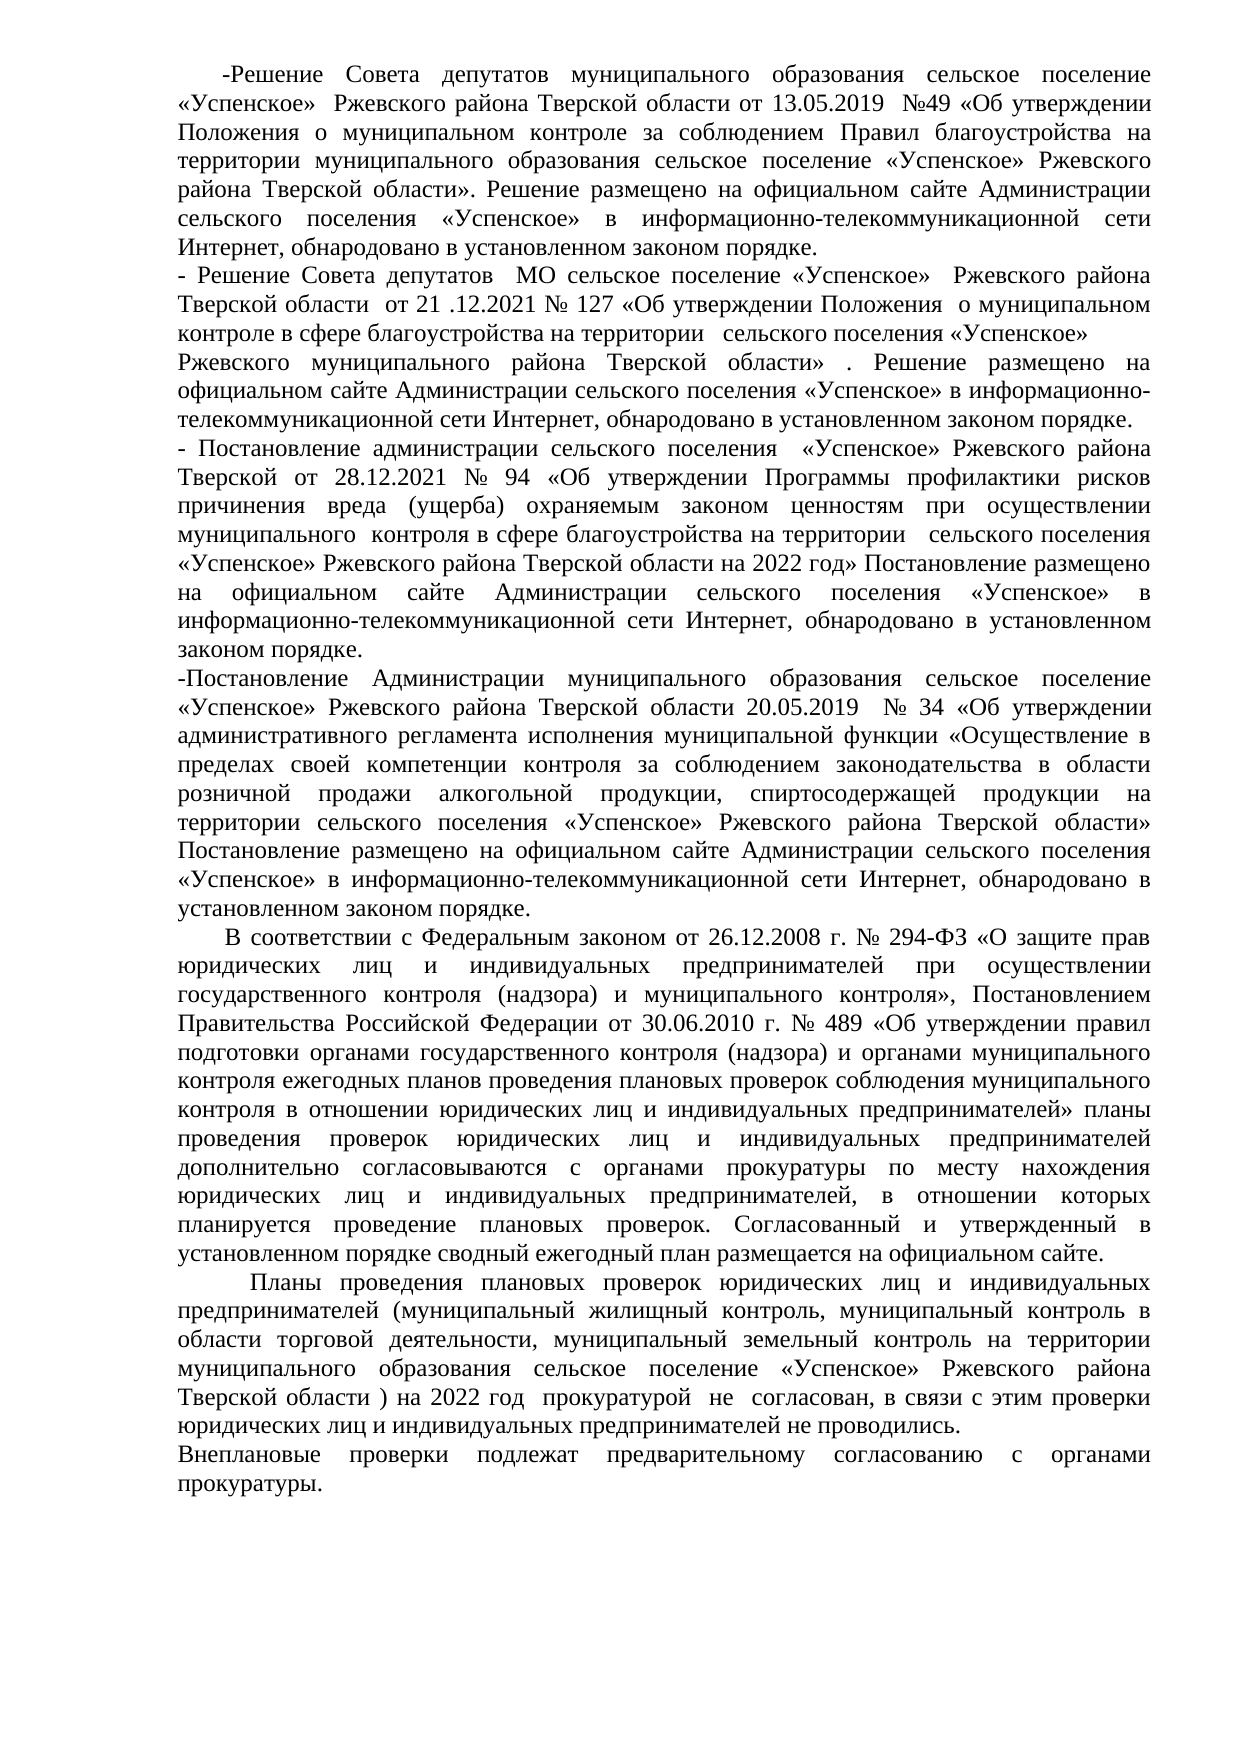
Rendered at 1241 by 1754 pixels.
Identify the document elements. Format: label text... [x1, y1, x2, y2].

text - Решение Совета депутатов МО сельское поселение «Успенское» Ржевского района Тверской области от 21 .12.2021 № 127 «Об утверждении Положения о муниципальном контроле в сфере благоустройства на территории сельского поселения «Успенское» Ржевского муниципального района Тверской области» . Решение размещено на официальном сайте Администрации сельского поселения «Успенское» в информационно-телекоммуникационной сети Интернет, обнародовано в установленном законом порядке. [177, 261, 1152, 433]
text -Решение Совета депутатов муниципального образования сельское поселение «Успенское» Ржевского района Тверской области от 13.05.2019 №49 «Об утверждении Положения о муниципальном контроле за соблюдением Правил благоустройства на территории муниципального образования сельское поселение «Успенское» Ржевского района Тверской области». Решение размещено на официальном сайте Администрации сельского поселения «Успенское» в информационно-телекоммуникационной сети Интернет, обнародовано в установленном законом порядке. [177, 59, 1152, 261]
text В соответствии с Федеральным законом от 26.12.2008 г. № 294-ФЗ «О защите прав юридических лиц и индивидуальных предпринимателей при осуществлении государственного контроля (надзора) и муниципального контроля», Постановлением Правительства Российской Федерации от 30.06.2010 г. № 489 «Об утверждении правил подготовки органами государственного контроля (надзора) и органами муниципального контроля ежегодных планов проведения плановых проверок соблюдения муниципального контроля в отношении юридических лиц и индивидуальных предпринимателей» планы проведения проверок юридических лиц и индивидуальных предпринимателей дополнительно согласовываются с органами прокуратуры по месту нахождения юридических лиц и индивидуальных предпринимателей, в отношении которых планируется проведение плановых проверок. Согласованный и утвержденный в установленном порядке сводный ежегодный план размещается на официальном сайте. [177, 922, 1152, 1267]
text Внеплановые проверки подлежат предварительному согласованию с органами прокуратуры. [177, 1439, 1152, 1497]
text -Постановление Администрации муниципального образования сельское поселение «Успенское» Ржевского района Тверской области 20.05.2019 № 34 «Об утверждении административного регламента исполнения муниципальной функции «Осуществление в пределах своей компетенции контроля за соблюдением законодательства в области розничной продажи алкогольной продукции, спиртосодержащей продукции на территории сельского поселения «Успенское» Ржевского района Тверской области» Постановление размещено на официальном сайте Администрации сельского поселения «Успенское» в информационно-телекоммуникационной сети Интернет, обнародовано в установленном законом порядке. [177, 663, 1152, 922]
text Планы проведения плановых проверок юридических лиц и индивидуальных предпринимателей (муниципальный жилищный контроль, муниципальный контроль в области торговой деятельности, муниципальный земельный контроль на территории муниципального образования сельское поселение «Успенское» Ржевского района Тверской области ) на 2022 год прокуратурой не согласован, в связи с этим проверки юридических лиц и индивидуальных предпринимателей не проводились. [177, 1267, 1152, 1439]
text - Постановление администрации сельского поселения «Успенское» Ржевского района Тверской от 28.12.2021 № 94 «Об утверждении Программы профилактики рисков причинения вреда (ущерба) охраняемым законом ценностям при осуществлении муниципального контроля в сфере благоустройства на территории сельского поселения «Успенское» Ржевского района Тверской области на 2022 год» Постановление размещено на официальном сайте Администрации сельского поселения «Успенское» в информационно-телекоммуникационной сети Интернет, обнародовано в установленном законом порядке. [177, 433, 1152, 663]
